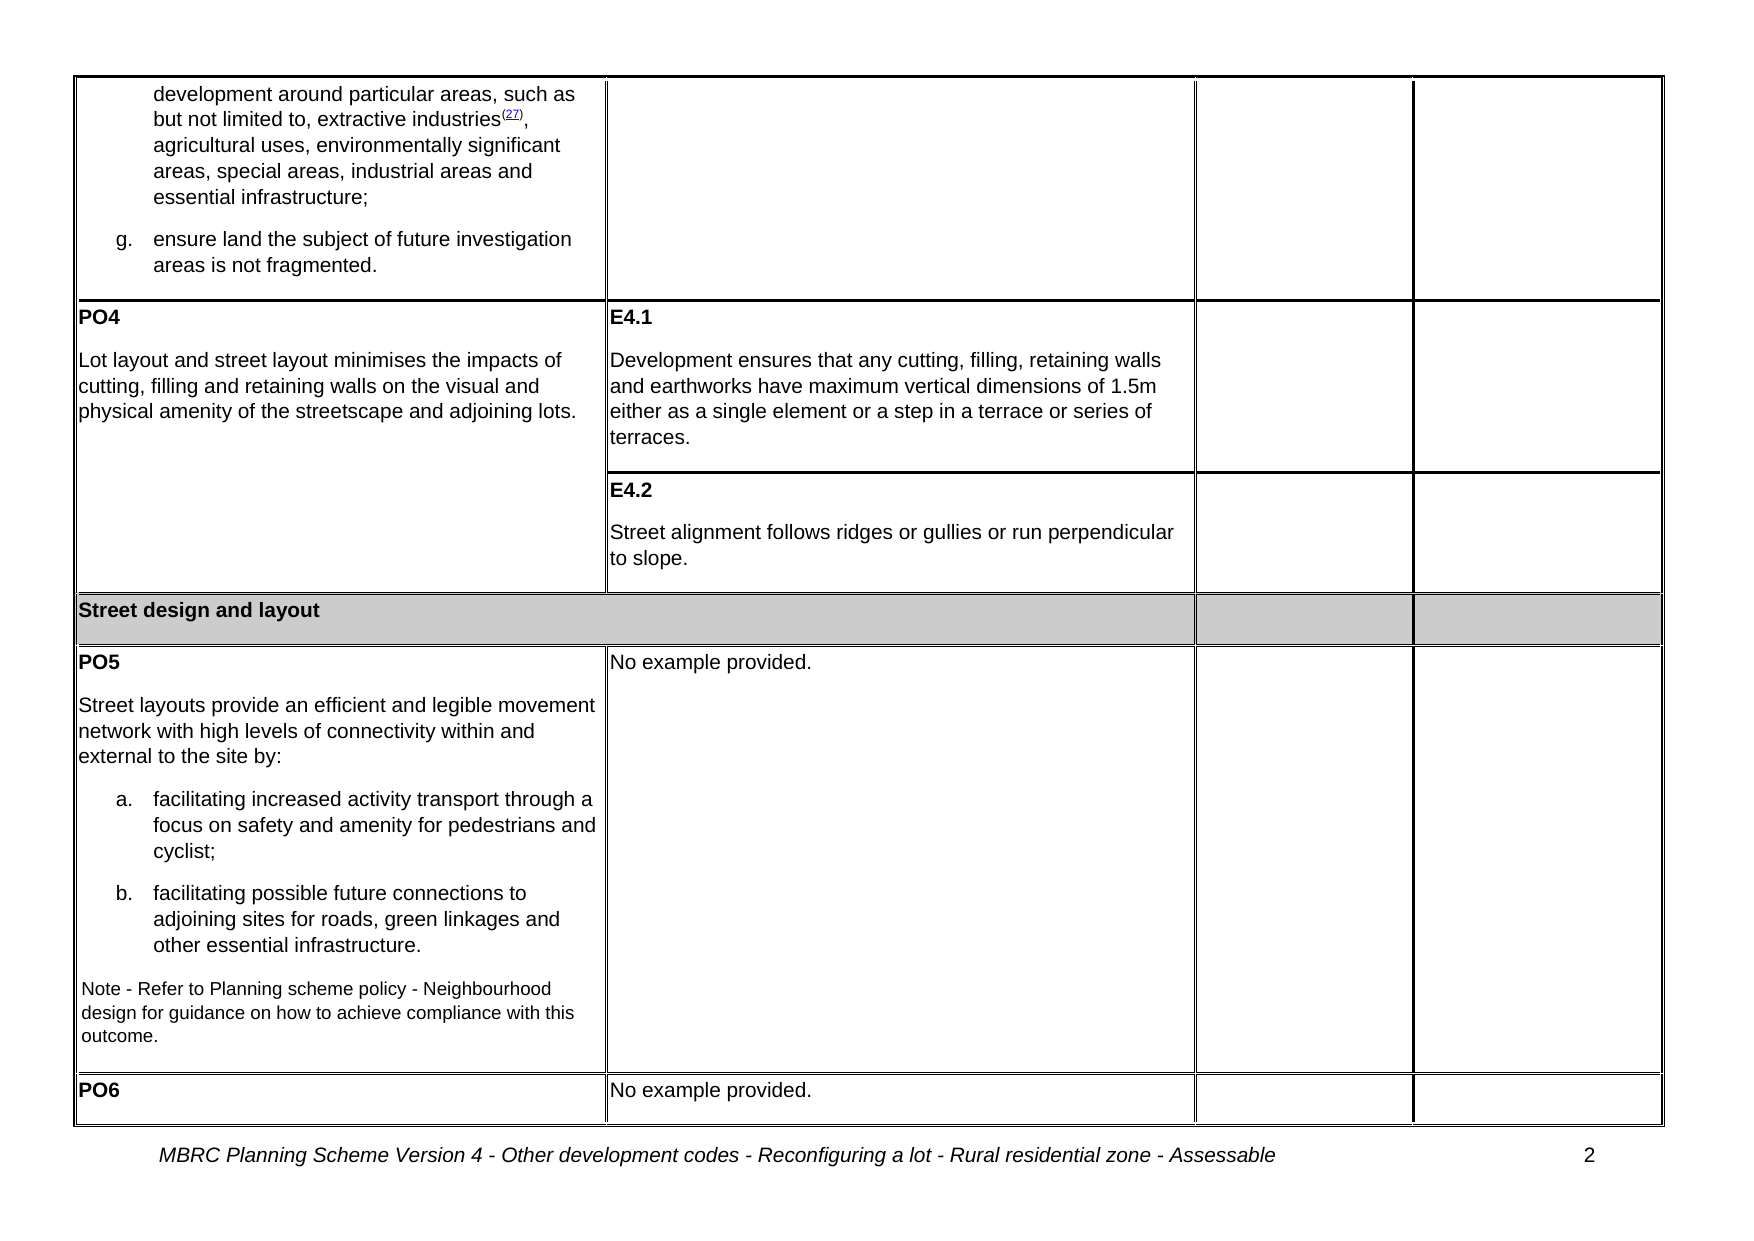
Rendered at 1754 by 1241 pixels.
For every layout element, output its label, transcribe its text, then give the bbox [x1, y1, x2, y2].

table_cell PO4 Lot layout and street layout minimises the impacts of cutting, filling and retaining walls on the visual and physical amenity of the streetscape and adjoining lots. [77, 299, 605, 592]
table_cell [1197, 595, 1412, 644]
table_cell [1413, 1071, 1662, 1123]
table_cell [77, 78, 606, 299]
table_cell No example provided. [608, 647, 1194, 1071]
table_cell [77, 1071, 606, 1123]
table_cell [1196, 1075, 1413, 1123]
table_cell [1413, 644, 1663, 1071]
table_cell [606, 1075, 1196, 1123]
table_cell [1413, 592, 1663, 644]
table_cell [1413, 78, 1661, 299]
table_cell PO5 Street layouts provide an efficient and legible movement network with high levels of connectivity within and external to the site by: facilitating increased activity transport through a focus on safety and amenity for pedestrians and cyclist; facilitating possible future connections to adjoining sites for roads, green linkages and other essential infrastructure. [75, 644, 606, 1071]
table_cell [1415, 471, 1661, 592]
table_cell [606, 78, 1196, 299]
table_cell Street design and layout [75, 592, 1196, 644]
table_cell [1197, 302, 1412, 471]
table_cell E4.1 Development ensures that any cutting, filling, retaining walls and earthworks have maximum vertical dimensions of 1.5m either as a single element or a step in a terrace or series of terraces. [608, 302, 1194, 471]
table_cell [1197, 647, 1412, 1071]
table_cell [1196, 77, 1413, 299]
table_cell E4.2 Street alignment follows ridges or gullies or run perpendicular to slope. [608, 474, 1194, 592]
table_cell [1415, 299, 1661, 471]
table_cell [1197, 474, 1412, 592]
